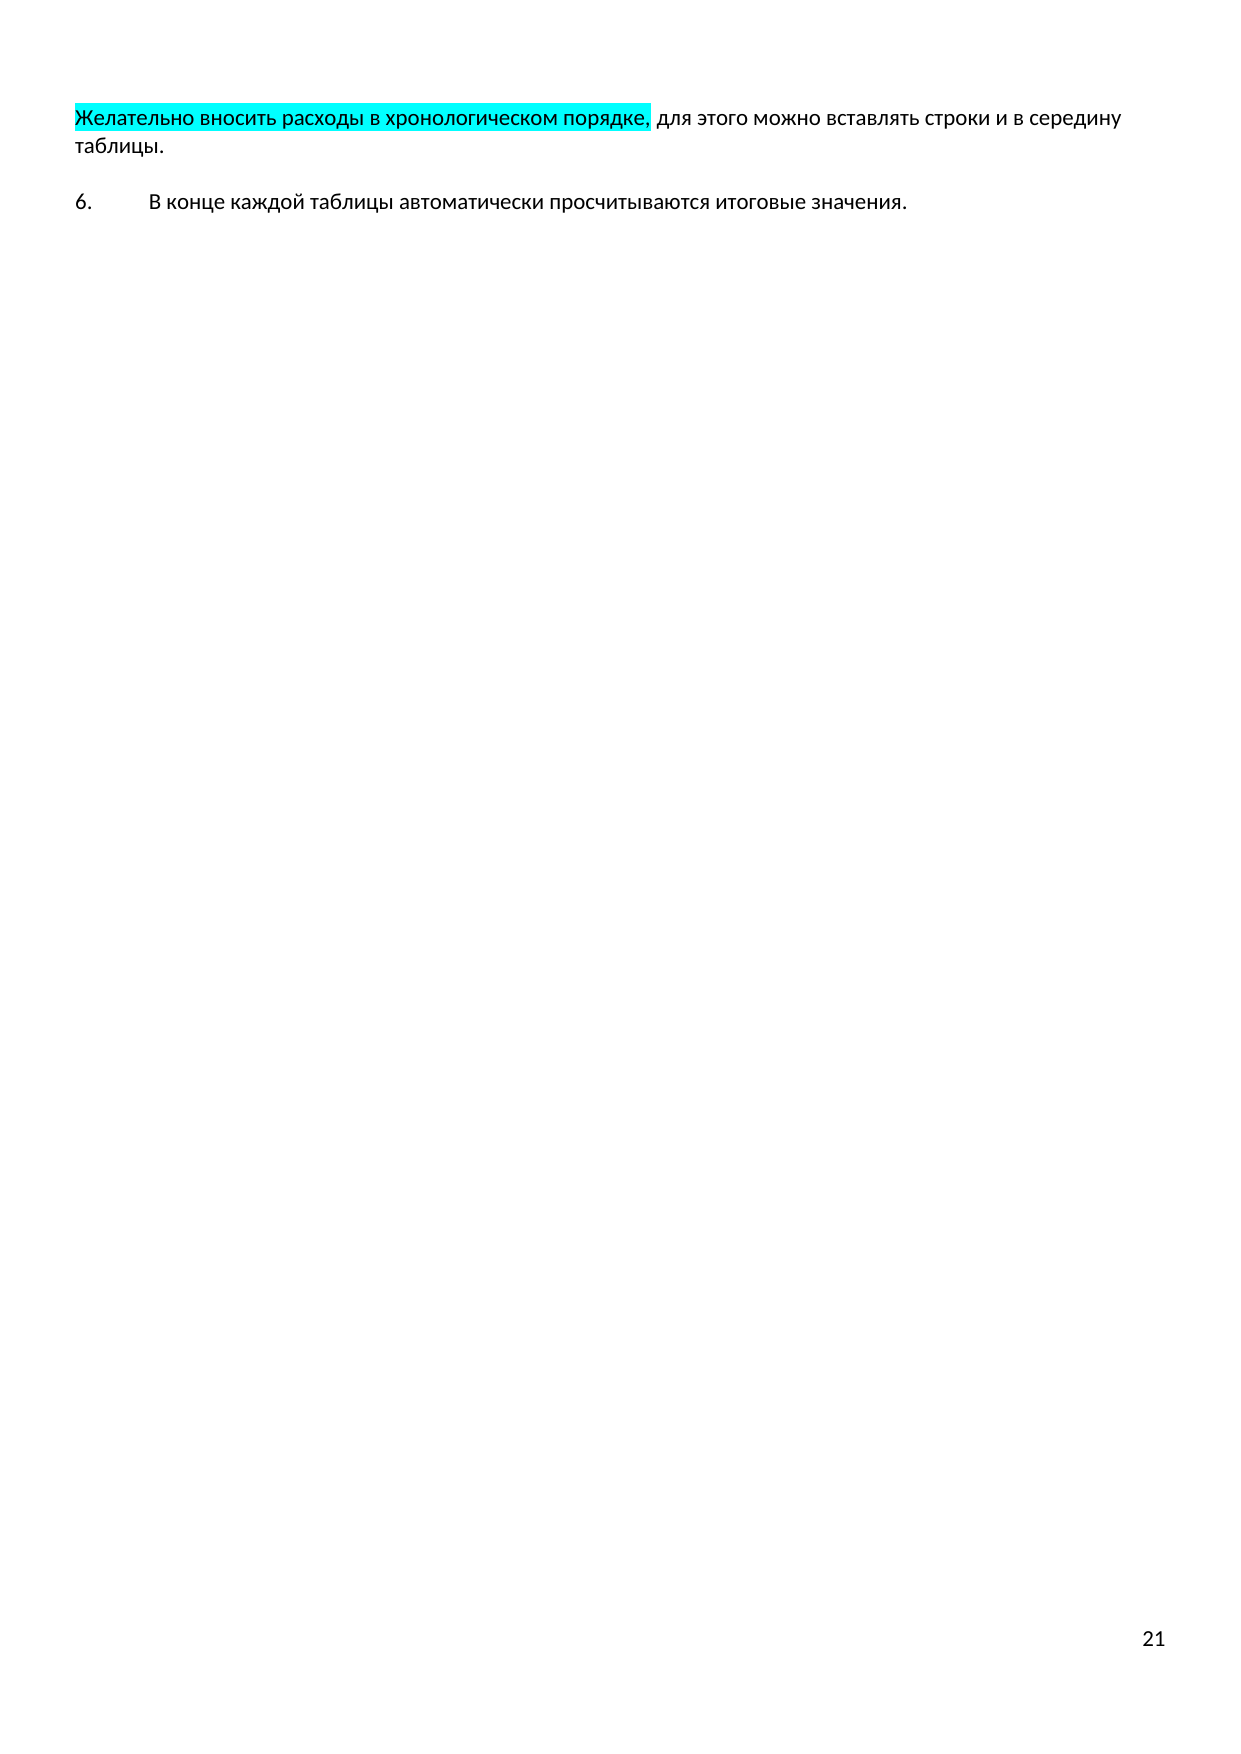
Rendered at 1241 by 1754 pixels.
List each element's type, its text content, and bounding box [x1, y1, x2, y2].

list В конце каждой таблицы автоматически просчитываются итоговые значения. [75, 187, 1165, 215]
text Желательно вносить расходы в хронологическом порядке, для этого можно вставлять строки и в середину таблицы. [75, 103, 1165, 159]
